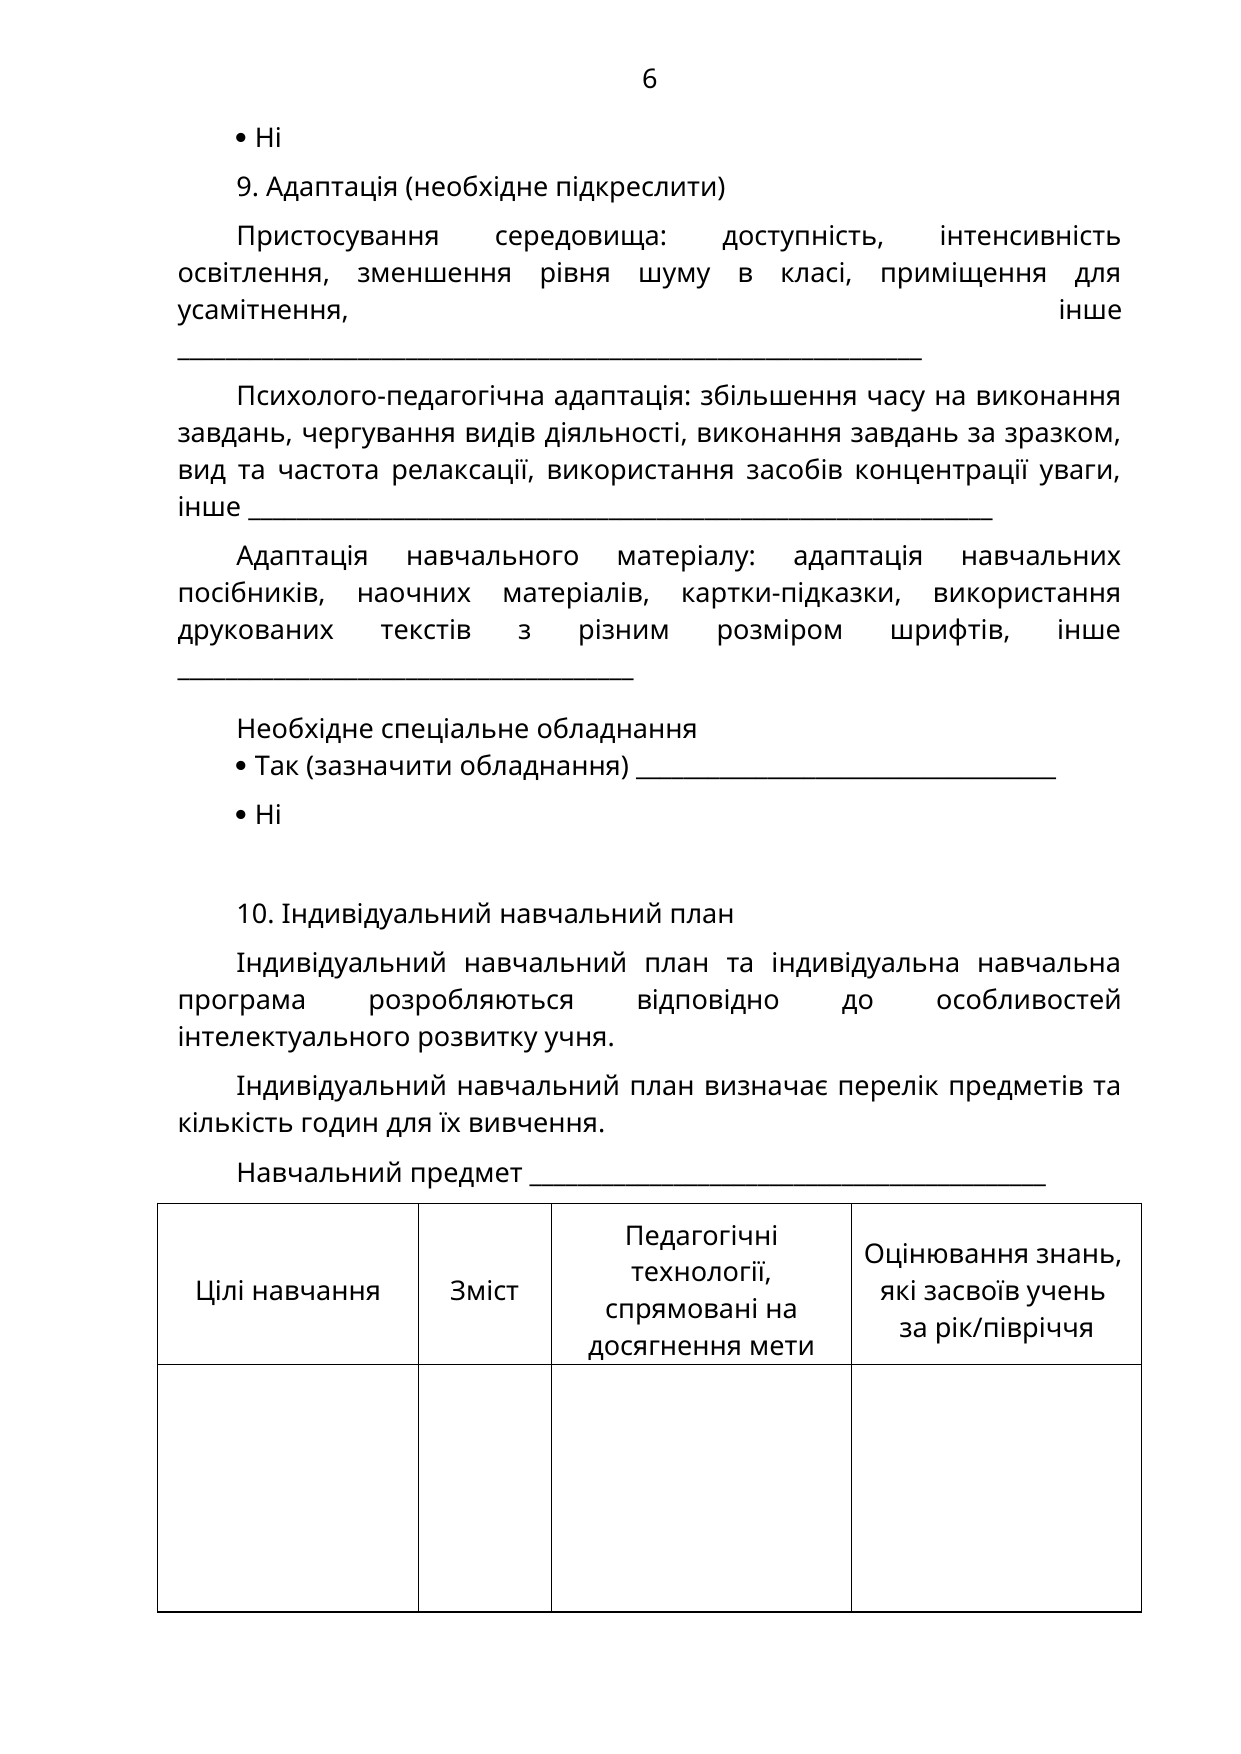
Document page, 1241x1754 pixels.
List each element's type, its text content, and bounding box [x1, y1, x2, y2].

text Ні [177, 118, 1122, 155]
text 10. Індивідуальний навчальний план [177, 894, 1122, 931]
text Індивідуальний навчальний план та індивідуальна навчальна програма розробляються відповідно до особливостей інтелектуального розвитку учня. [177, 944, 1122, 1054]
table_header Зміст [419, 1204, 551, 1363]
text Навчальний предмет ___________________________________________ [177, 1153, 1122, 1190]
text Пристосування середовища: доступність, інтенсивність освітлення, зменшення рівня шуму в класі, приміщення для усамітнення, інше ______________________________________________________________ [177, 217, 1122, 364]
text Необхідне спеціальне обладнання [177, 709, 1122, 746]
text Адаптація навчального матеріалу: адаптація навчальних посібників, наочних матеріалів, картки-підказки, використання друкованих текстів з різним розміром шрифтів, інше ______________________________________ [177, 537, 1122, 684]
text Так (зазначити обладнання) ___________________________________ [177, 746, 1122, 783]
table_cell [158, 1365, 418, 1611]
table_cell [419, 1365, 551, 1611]
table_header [552, 1204, 851, 1363]
table_cell [852, 1365, 1141, 1611]
text Психолого-педагогічна адаптація: збільшення часу на виконання завдань, чергування видів діяльності, виконання завдань за зразком, вид та частота релаксації, використання засобів концентрації уваги, інше ______________________________________________________________ [177, 377, 1122, 524]
table_header Цілі навчання [158, 1204, 418, 1363]
text 9. Адаптація (необхідне підкреслити) [177, 167, 1122, 204]
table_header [852, 1204, 1141, 1363]
text Ні [177, 796, 1122, 832]
text Індивідуальний навчальний план визначає перелік предметів та кількість годин для їх вивчення. [177, 1067, 1122, 1141]
table_cell [552, 1365, 851, 1611]
